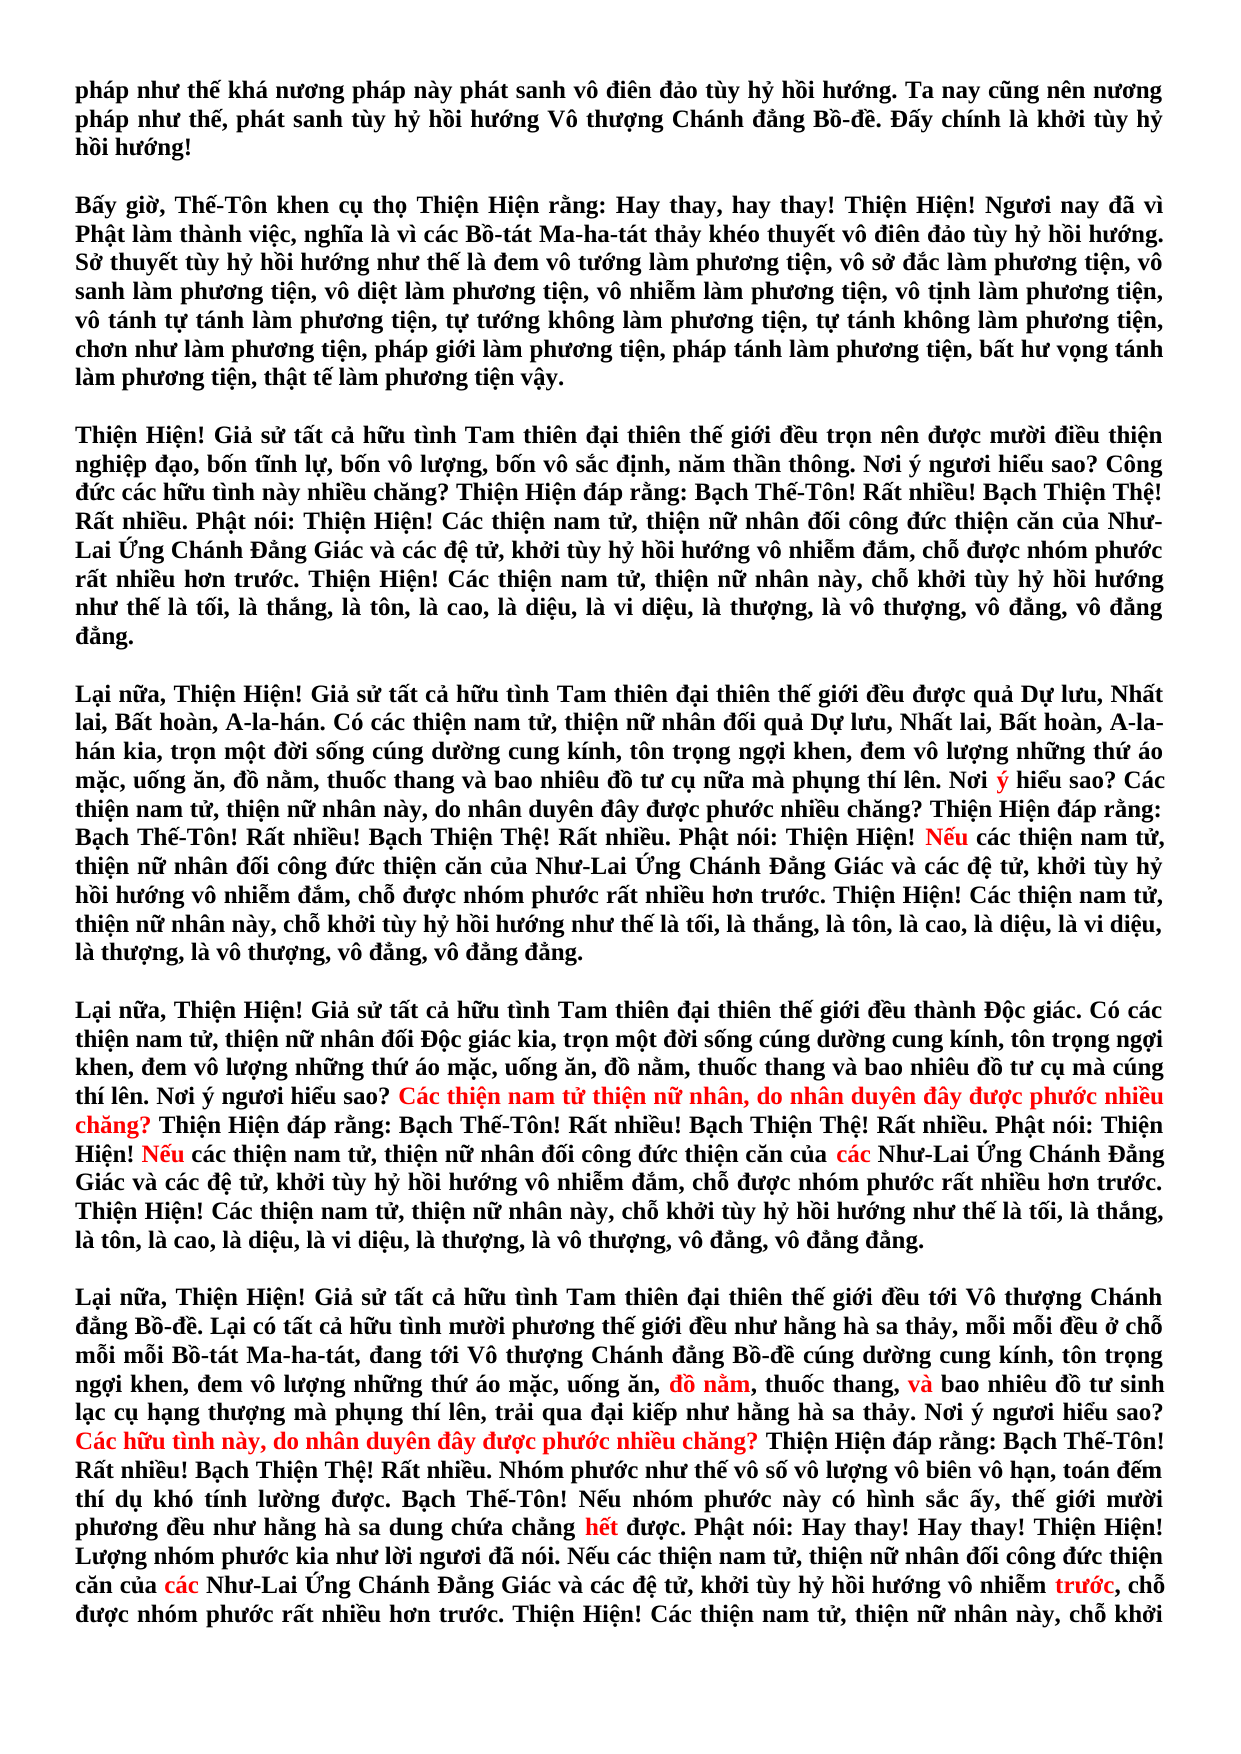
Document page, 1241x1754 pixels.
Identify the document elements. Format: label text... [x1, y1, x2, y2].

text Thiện Hiện! Giả sử tất cả hữu tình Tam thiên đại thiên thế giới đều trọn nên được mười điều thiện nghiệp đạo, bốn tĩnh lự, bốn vô lượng, bốn vô sắc định, năm thần thông. Nơi ý ngươi hiểu sao? Công đức các hữu tình này nhiều chăng? Thiện Hiện đáp rằng: Bạch Thế-Tôn! Rất nhiều! Bạch Thiện Thệ! Rất nhiều. Phật nói: Thiện Hiện! Các thiện nam tử, thiện nữ nhân đối công đức thiện căn của Như-Lai Ứng Chánh Ðẳng Giác và các đệ tử, khởi tùy hỷ hồi hướng vô nhiễm đắm, chỗ được nhóm phước rất nhiều hơn trước. Thiện Hiện! Các thiện nam tử, thiện nữ nhân này, chỗ khởi tùy hỷ hồi hướng như thế là tối, là thắng, là tôn, là cao, là diệu, là vi diệu, là thượng, là vô thượng, vô đẳng, vô đẳng đẳng. [75, 420, 1165, 650]
text Bấy giờ, Thế-Tôn khen cụ thọ Thiện Hiện rằng: Hay thay, hay thay! Thiện Hiện! Ngươi nay đã vì Phật làm thành việc, nghĩa là vì các Bồ-tát Ma-ha-tát thảy khéo thuyết vô điên đảo tùy hỷ hồi hướng. Sở thuyết tùy hỷ hồi hướng như thế là đem vô tướng làm phương tiện, vô sở đắc làm phương tiện, vô sanh làm phương tiện, vô diệt làm phương tiện, vô nhiễm làm phương tiện, vô tịnh làm phương tiện, vô tánh tự tánh làm phương tiện, tự tướng không làm phương tiện, tự tánh không làm phương tiện, chơn như làm phương tiện, pháp giới làm phương tiện, pháp tánh làm phương tiện, bất hư vọng tánh làm phương tiện, thật tế làm phương tiện vậy. [75, 190, 1165, 391]
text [75, 1282, 1165, 1627]
text Lại nữa, Thiện Hiện! Giả sử tất cả hữu tình Tam thiên đại thiên thế giới đều thành Ðộc giác. Có các thiện nam tử, thiện nữ nhân đối Ðộc giác kia, trọn một đời sống cúng dường cung kính, tôn trọng ngợi khen, đem vô lượng những thứ áo mặc, uống ăn, đồ nằm, thuốc thang và bao nhiêu đồ tư cụ mà cúng thí lên. Nơi ý ngươi hiểu sao? Các thiện nam tử thiện nữ nhân, do nhân duyên đây được phước nhiều chăng? Thiện Hiện đáp rằng: Bạch Thế-Tôn! Rất nhiều! Bạch Thiện Thệ! Rất nhiều. Phật nói: Thiện Hiện! Nếu các thiện nam tử, thiện nữ nhân đối công đức thiện căn của các Như-Lai Ứng Chánh Ðẳng Giác và các đệ tử, khởi tùy hỷ hồi hướng vô nhiễm đắm, chỗ được nhóm phước rất nhiều hơn trước. Thiện Hiện! Các thiện nam tử, thiện nữ nhân này, chỗ khởi tùy hỷ hồi hướng như thế là tối, là thắng, là tôn, là cao, là diệu, là vi diệu, là thượng, là vô thượng, vô đẳng, vô đẳng đẳng. [75, 995, 1165, 1254]
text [75, 75, 1165, 161]
text Lại nữa, Thiện Hiện! Giả sử tất cả hữu tình Tam thiên đại thiên thế giới đều được quả Dự lưu, Nhất lai, Bất hoàn, A-la-hán. Có các thiện nam tử, thiện nữ nhân đối quả Dự lưu, Nhất lai, Bất hoàn, A-la-hán kia, trọn một đời sống cúng dường cung kính, tôn trọng ngợi khen, đem vô lượng những thứ áo mặc, uống ăn, đồ nằm, thuốc thang và bao nhiêu đồ tư cụ nữa mà phụng thí lên. Nơi ý hiểu sao? Các thiện nam tử, thiện nữ nhân này, do nhân duyên đây được phước nhiều chăng? Thiện Hiện đáp rằng: Bạch Thế-Tôn! Rất nhiều! Bạch Thiện Thệ! Rất nhiều. Phật nói: Thiện Hiện! Nếu các thiện nam tử, thiện nữ nhân đối công đức thiện căn của Như-Lai Ứng Chánh Ðẳng Giác và các đệ tử, khởi tùy hỷ hồi hướng vô nhiễm đắm, chỗ được nhóm phước rất nhiều hơn trước. Thiện Hiện! Các thiện nam tử, thiện nữ nhân này, chỗ khởi tùy hỷ hồi hướng như thế là tối, là thắng, là tôn, là cao, là diệu, là vi diệu, là thượng, là vô thượng, vô đẳng, vô đẳng đẳng. [75, 679, 1165, 966]
